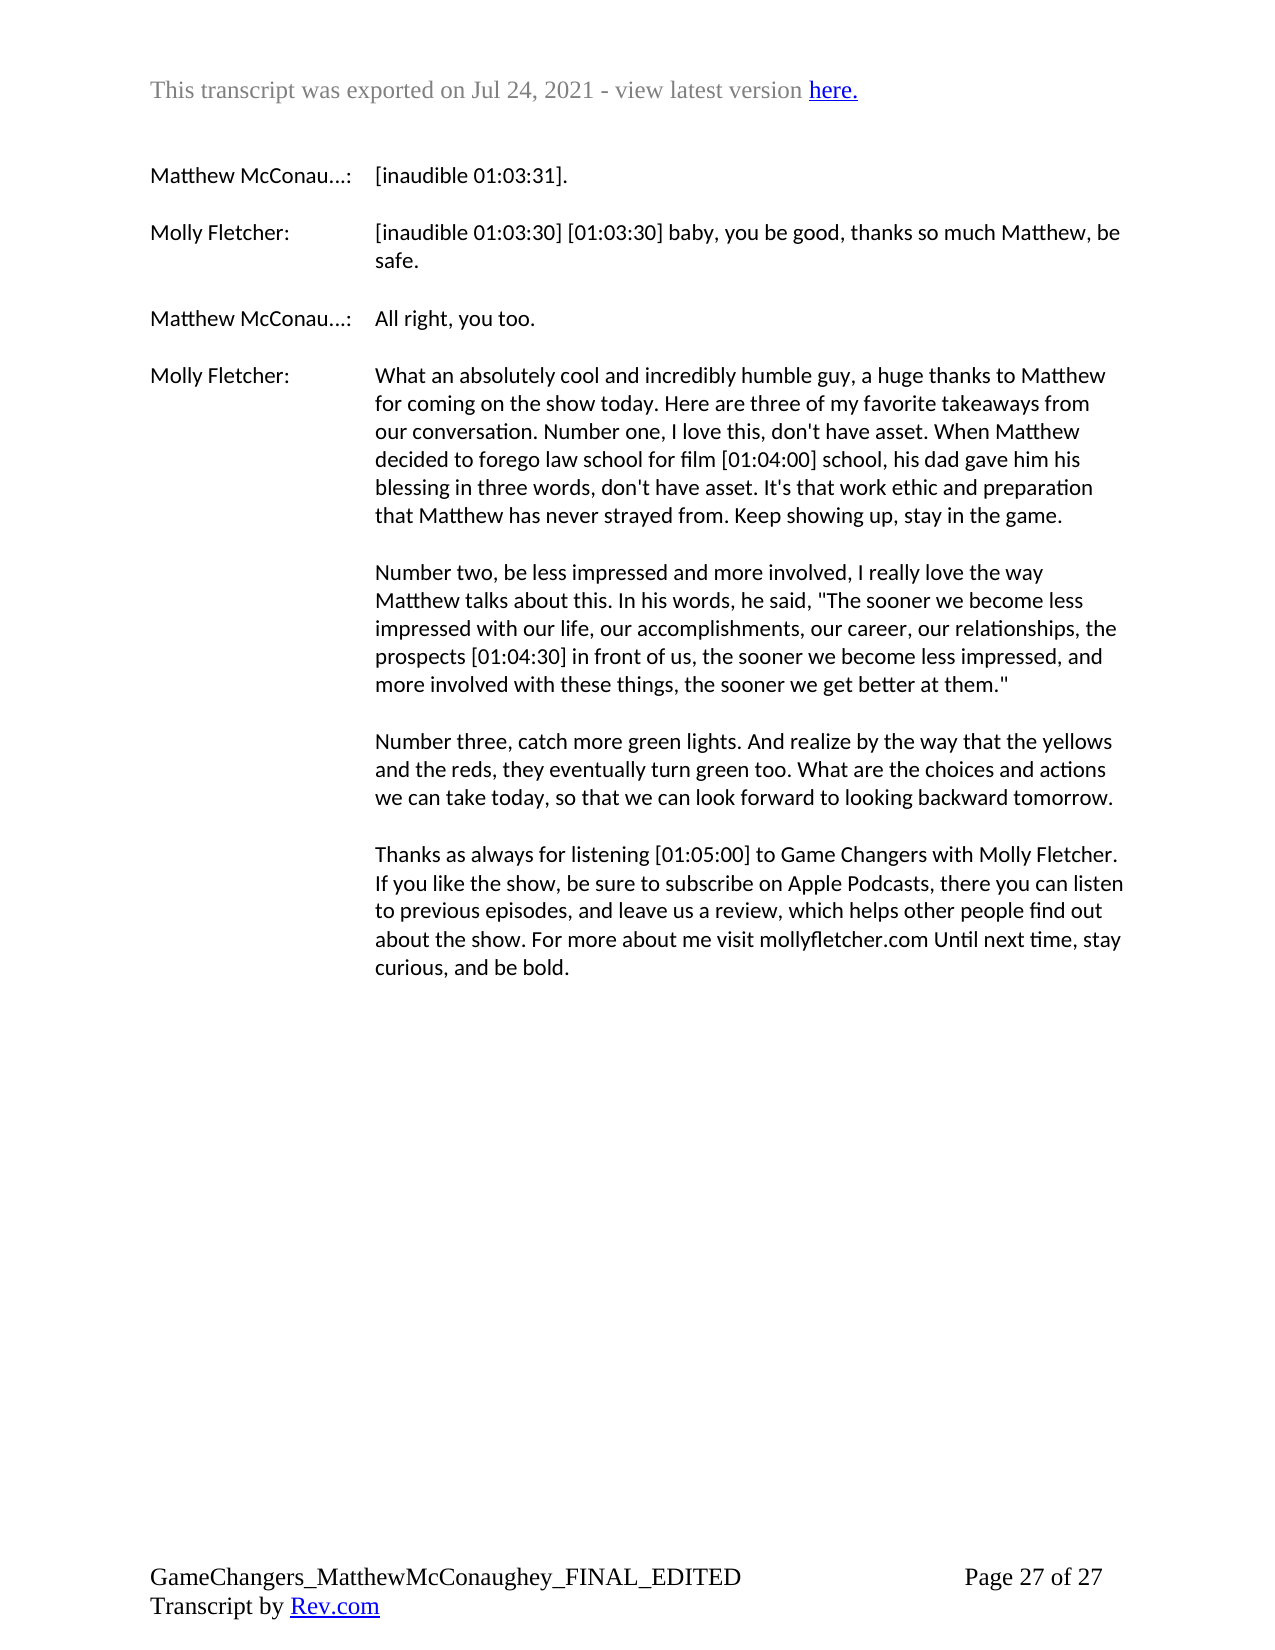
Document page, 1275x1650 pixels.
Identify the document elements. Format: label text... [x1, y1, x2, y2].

text Matthew McConau...: [inaudible 01:03:31]. [150, 161, 1125, 189]
text Thanks as always for listening [01:05:00] to Game Changers with Molly Fletcher. If you like the show, be sure to subscribe on Apple Podcasts, there you can listen to previous episodes, and leave us a review, which helps other people find out about the show. For more about me visit mollyfletcher.com Until next time, stay curious, and be bold. [150, 841, 1125, 981]
text Molly Fletcher: [inaudible 01:03:30] [01:03:30] baby, you be good, thanks so much Matthew, be safe. [150, 218, 1125, 274]
text Matthew McConau...: All right, you too. [150, 304, 1125, 332]
text Number two, be less impressed and more involved, I really love the way Matthew talks about this. In his words, he said, "The sooner we become less impressed with our life, our accomplishments, our career, our relationships, the prospects [01:04:30] in front of us, the sooner we become less impressed, and more involved with these things, the sooner we get better at them." [150, 558, 1125, 698]
text Molly Fletcher: What an absolutely cool and incredibly humble guy, a huge thanks to Matthew for coming on the show today. Here are three of my favorite takeaways from our conversation. Number one, I love this, don't have asset. When Matthew decided to forego law school for film [01:04:00] school, his dad gave him his blessing in three words, don't have asset. It's that work ethic and preparation that Matthew has never strayed from. Keep showing up, stay in the game. [150, 361, 1125, 529]
text Number three, catch more green lights. And realize by the way that the yellows and the reds, they eventually turn green too. What are the choices and actions we can take today, so that we can look forward to looking backward tomorrow. [150, 727, 1125, 811]
